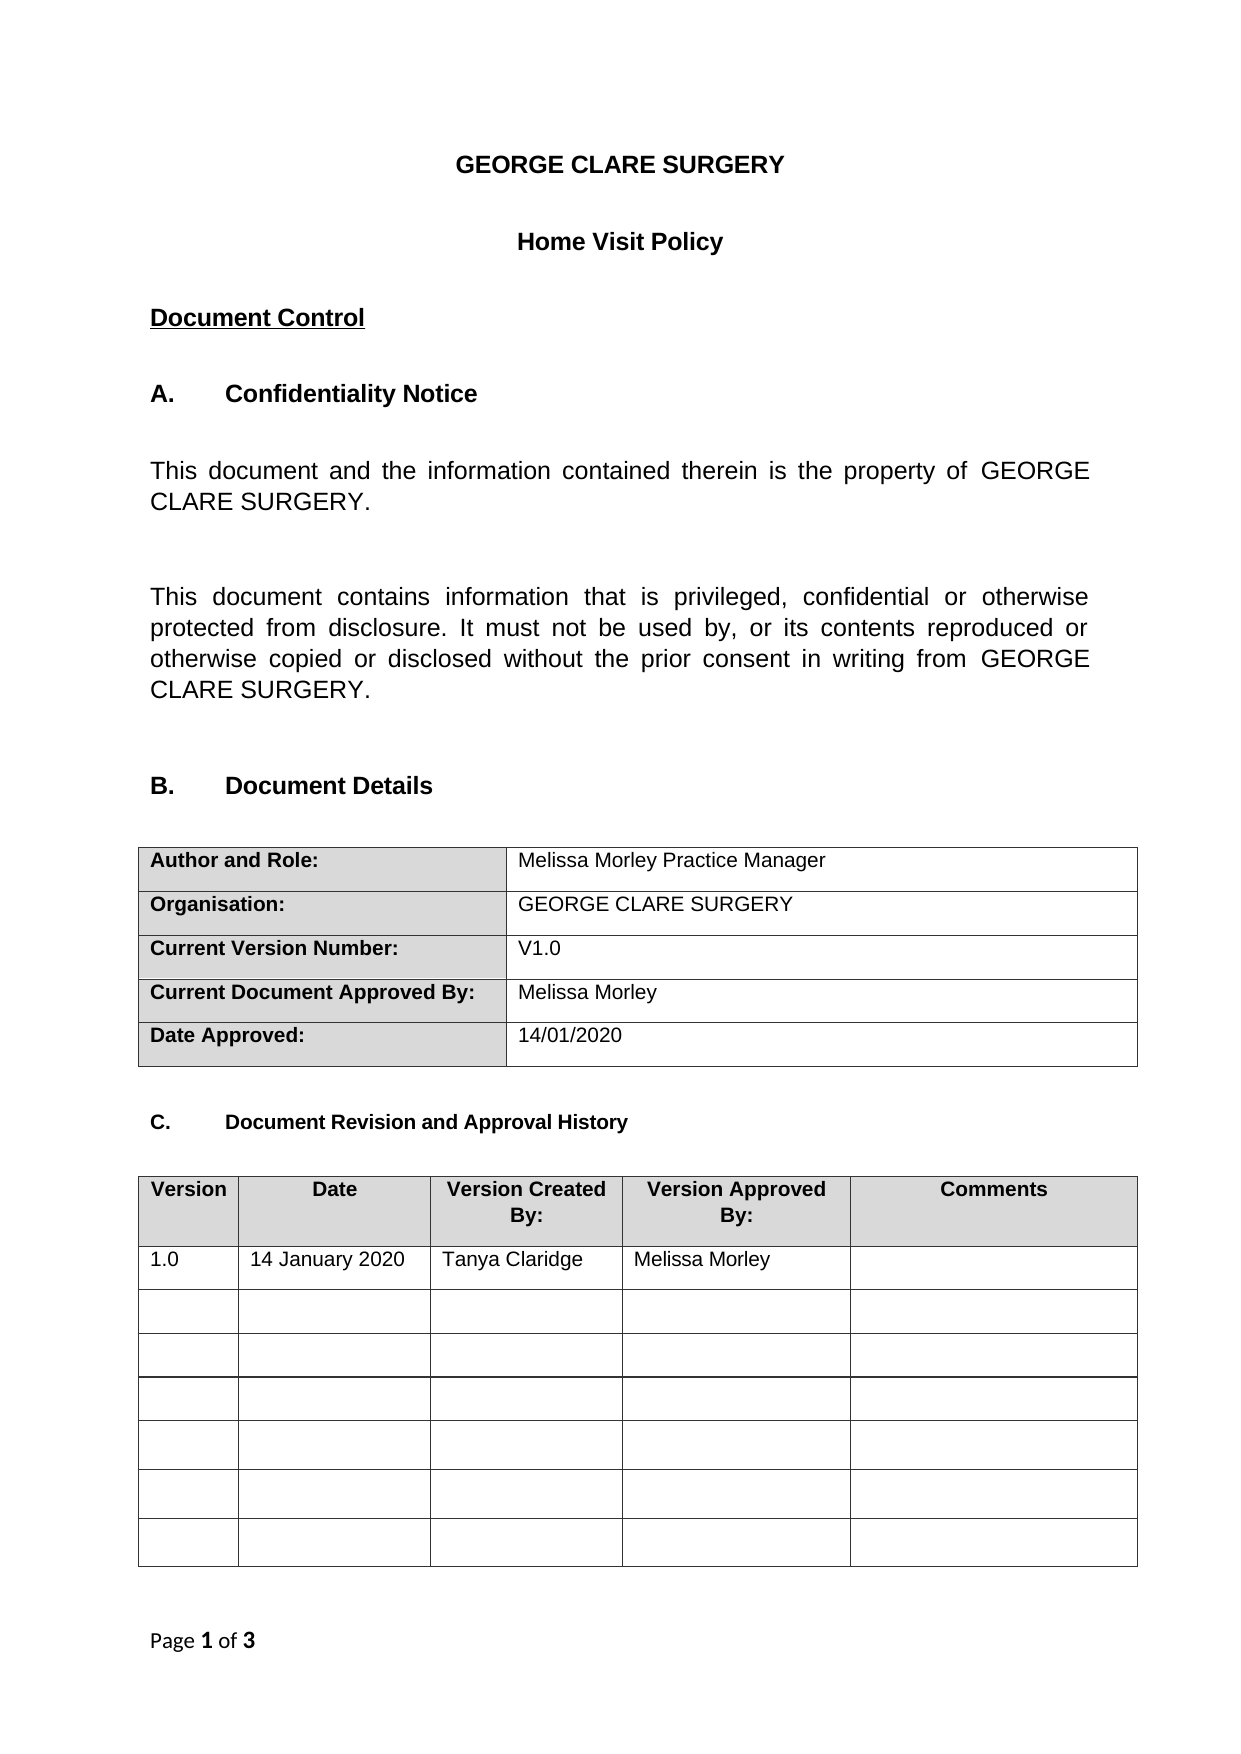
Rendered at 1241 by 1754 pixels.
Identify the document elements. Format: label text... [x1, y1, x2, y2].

text This document and the information contained therein is the property of GEORGE CLARE SURGERY. [150, 456, 1090, 516]
table_cell [623, 1290, 850, 1333]
table_cell [239, 1470, 430, 1517]
subtitle Document Control [150, 303, 1090, 332]
table_cell [851, 1247, 1137, 1289]
table_cell GEORGE CLARE SURGERY [507, 892, 1137, 935]
table_cell Melissa Morley [623, 1247, 850, 1289]
table_cell 14 January 2020 [239, 1247, 430, 1289]
table_header Version Created By: [431, 1177, 622, 1246]
table_cell [139, 1378, 238, 1420]
table_header Version [139, 1177, 238, 1246]
table_cell [139, 1334, 238, 1376]
table_cell [623, 1334, 850, 1376]
table_cell Current Version Number: [139, 936, 506, 978]
table_cell Melissa Morley [507, 980, 1137, 1022]
table_cell [623, 1378, 850, 1420]
subtitle Home Visit Policy [150, 226, 1090, 255]
table_cell [851, 1334, 1137, 1376]
subtitle C. Document Revision and Approval History [150, 1109, 1090, 1133]
table_cell [239, 1519, 430, 1566]
subtitle B. Document Details [150, 771, 1090, 799]
table_header Comments [851, 1177, 1137, 1246]
table_cell [431, 1290, 622, 1333]
table_cell [623, 1519, 850, 1566]
table_cell Tanya Claridge [431, 1247, 622, 1289]
table_cell [431, 1334, 622, 1376]
table_cell [139, 1470, 238, 1517]
table_header Author and Role: [139, 848, 506, 891]
table_cell [851, 1290, 1137, 1333]
table_cell [139, 1421, 238, 1469]
table_cell [851, 1378, 1137, 1420]
table_cell V1.0 [507, 936, 1137, 978]
table_cell [239, 1334, 430, 1376]
table_cell [139, 1519, 238, 1566]
table_cell 1.0 [139, 1247, 238, 1289]
table_cell [431, 1378, 622, 1420]
table_cell [623, 1421, 850, 1469]
table_cell [623, 1470, 850, 1517]
text This document contains information that is privileged, confidential or otherwise protected from disclosure. It must not be used by, or its contents reproduced or otherwise copied or disclosed without the prior consent in writing from GEORGE CLARE SURGERY. [150, 582, 1090, 704]
table_header Version Approved By: [623, 1177, 850, 1246]
table_cell [239, 1421, 430, 1469]
table_cell [851, 1519, 1137, 1566]
table_cell [431, 1519, 622, 1566]
table_cell [851, 1470, 1137, 1517]
subtitle A. Confidentiality Notice [150, 379, 1090, 408]
table_cell Current Document Approved By: [139, 980, 506, 1022]
table_cell [239, 1290, 430, 1333]
table_cell [431, 1470, 622, 1517]
table_cell [239, 1378, 430, 1420]
table_cell Date Approved: [139, 1023, 506, 1066]
subtitle GEORGE CLARE SURGERY [150, 150, 1090, 179]
table_cell [431, 1421, 622, 1469]
table_cell 14/01/2020 [507, 1023, 1137, 1066]
table_cell [139, 1290, 238, 1333]
table_cell Organisation: [139, 892, 506, 935]
table_header Melissa Morley Practice Manager [507, 848, 1137, 891]
table_cell [851, 1421, 1137, 1469]
table_header Date [239, 1177, 430, 1246]
